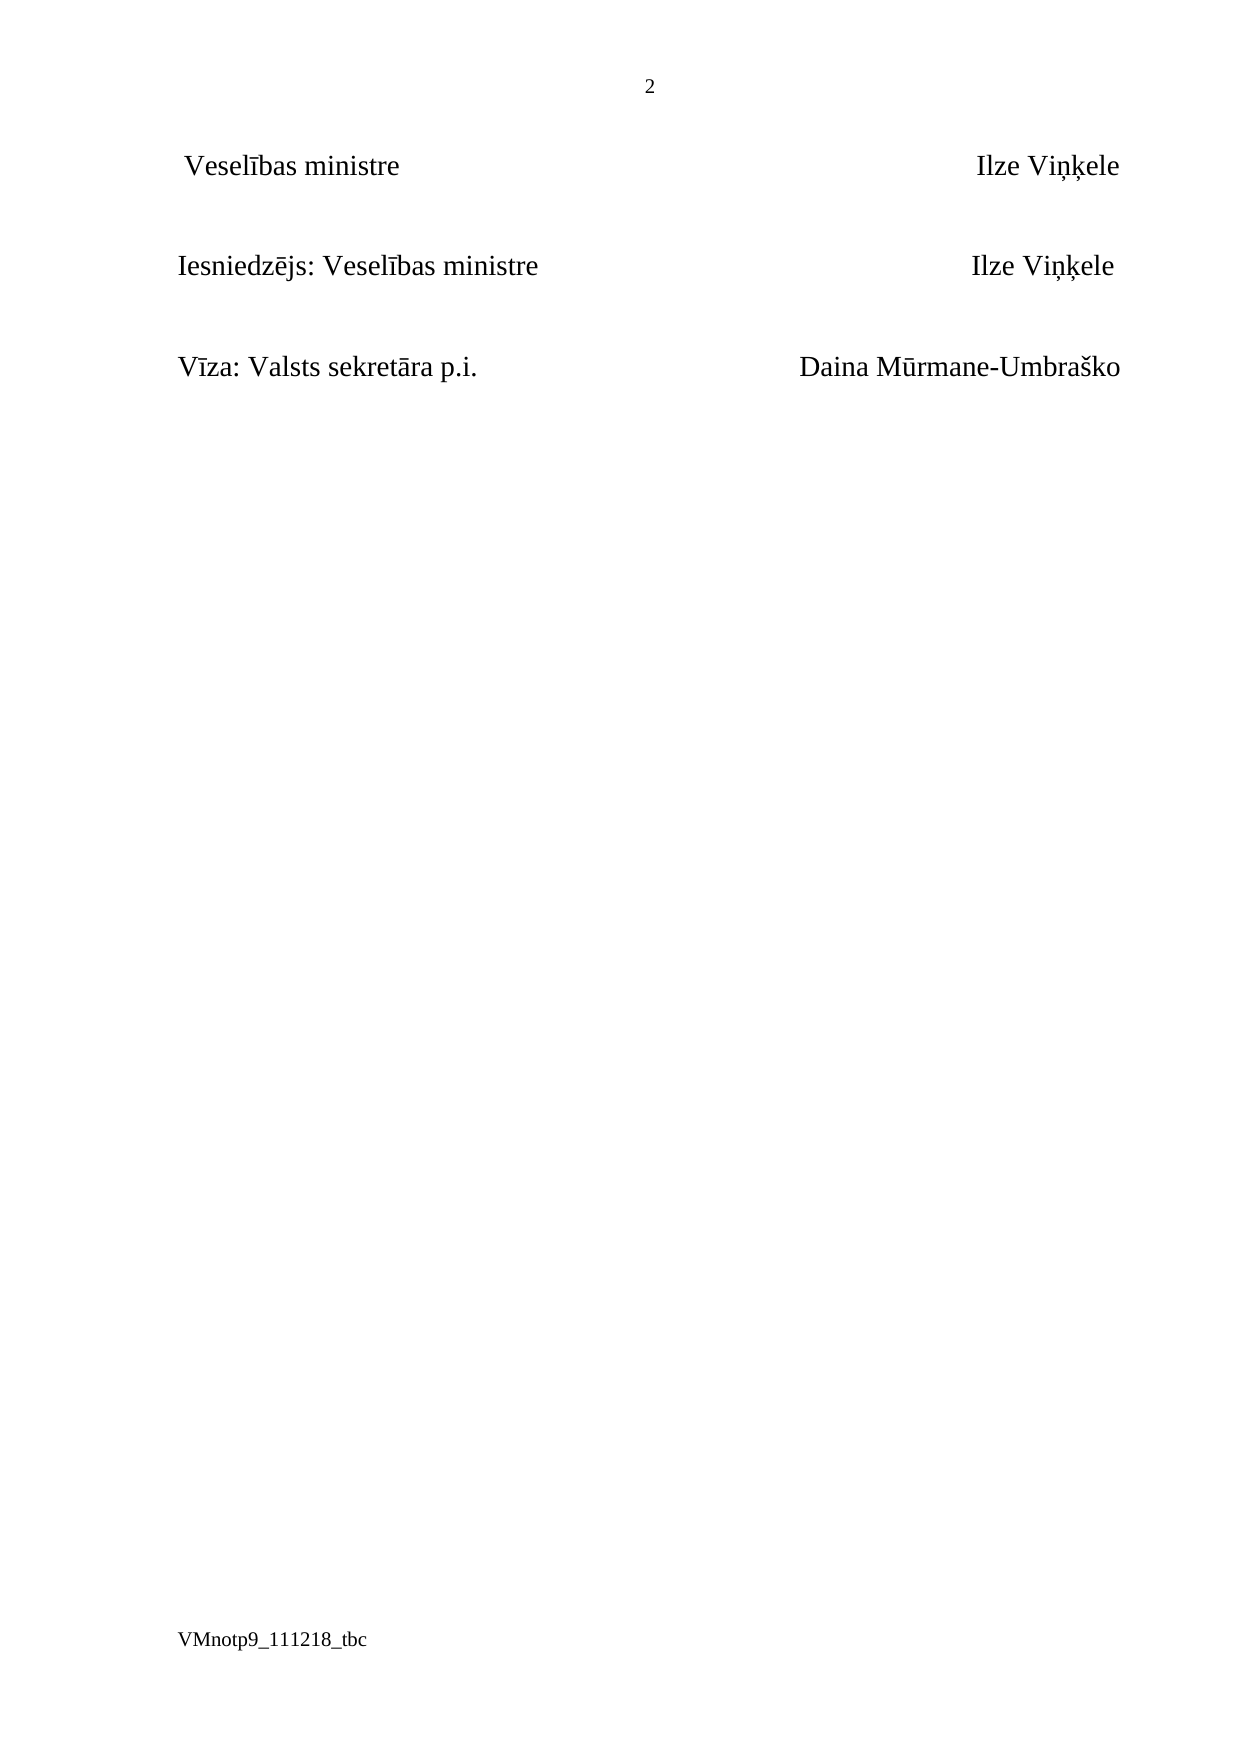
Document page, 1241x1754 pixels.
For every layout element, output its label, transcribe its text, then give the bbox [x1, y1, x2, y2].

text Iesniedzējs: Veselības ministre Ilze Viņķele [177, 248, 1122, 282]
text Vīza: Valsts sekretāra p.i. Daina Mūrmane-Umbraško [177, 349, 1122, 382]
text Veselības ministre Ilze Viņķele [177, 148, 1122, 181]
